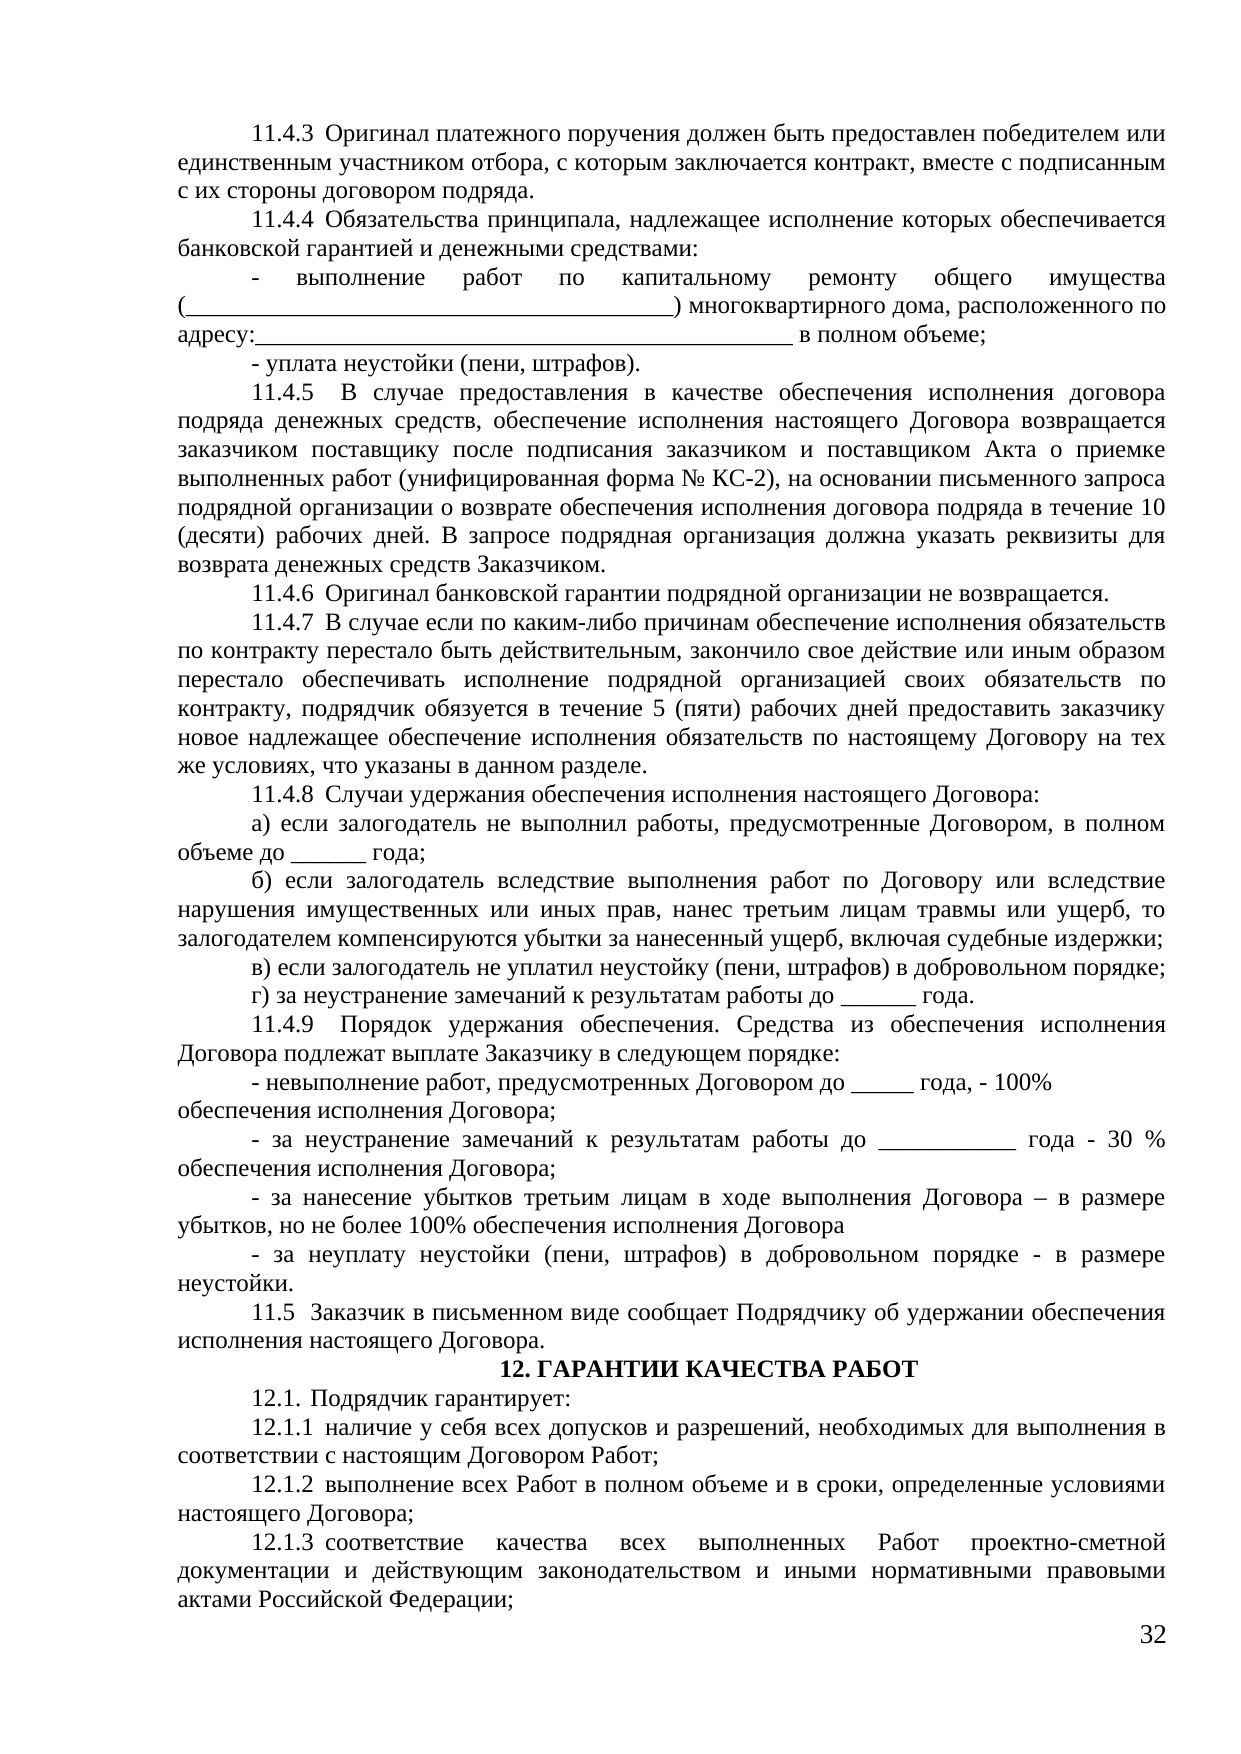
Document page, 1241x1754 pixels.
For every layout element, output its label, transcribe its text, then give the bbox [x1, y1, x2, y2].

list соответствие качества всех выполненных Работ проектно-сметной документации и действующим законодательством и иными нормативными правовыми актами Российской Федерации; [177, 1527, 1167, 1613]
list Случаи удержания обеспечения исполнения настоящего Договора: [177, 779, 1167, 808]
text б) если залогодатель вследствие выполнения работ по Договору или вследствие нарушения имущественных или иных прав, нанес третьим лицам травмы или ущерб, то залогодателем компенсируются убытки за нанесенный ущерб, включая судебные издержки; [177, 866, 1167, 952]
text 12. ГАРАНТИИ КАЧЕСТВА РАБОТ [177, 1354, 1167, 1383]
text - невыполнение работ, предусмотренных Договором до _____ года, - 100% обеспечения исполнения Договора; [177, 1067, 1167, 1124]
list Заказчик в письменном виде сообщает Подрядчику об удержании обеспечения исполнения настоящего Договора. [177, 1297, 1167, 1354]
list в) если залогодатель не уплатил неустойку (пени, штрафов) в добровольном порядке; [177, 952, 1167, 981]
list г) за неустранение замечаний к результатам работы до ______ года. [177, 981, 1167, 1009]
list Обязательства принципала, надлежащее исполнение которых обеспечивается банковской гарантией и денежными средствами: [177, 204, 1167, 262]
list Оригинал платежного поручения должен быть предоставлен победителем или единственным участником отбора, с которым заключается контракт, вместе с подписанным с их стороны договором подряда. [177, 118, 1167, 204]
text - за неуплату неустойки (пени, штрафов) в добровольном порядке - в размере неустойки. [177, 1239, 1167, 1297]
list наличие у себя всех допусков и разрешений, необходимых для выполнения в соответствии с настоящим Договором Работ; [177, 1412, 1167, 1469]
list Порядок удержания обеспечения. Средства из обеспечения исполнения Договора подлежат выплате Заказчику в следующем порядке: [177, 1009, 1167, 1067]
text - за неустранение замечаний к результатам работы до ___________ года - 30 % обеспечения исполнения Договора; [177, 1124, 1167, 1182]
text а) если залогодатель не выполнил работы, предусмотренные Договором, в полном объеме до ______ года; [177, 808, 1167, 866]
list Оригинал банковской гарантии подрядной организации не возвращается. [177, 578, 1167, 607]
list выполнение всех Работ в полном объеме и в сроки, определенные условиями настоящего Договора; [177, 1469, 1167, 1527]
text - выполнение работ по капитальному ремонту общего имущества (_______________________________________) многоквартирного дома, расположенного по адресу:___________________________________________ в полном объеме; [177, 262, 1167, 348]
list Подрядчик гарантирует: [251, 1383, 1167, 1412]
list В случае если по каким-либо причинам обеспечение исполнения обязательств по контракту перестало быть действительным, закончило свое действие или иным образом перестало обеспечивать исполнение подрядной организацией своих обязательств по контракту, подрядчик обязуется в течение 5 (пяти) рабочих дней предоставить заказчику новое надлежащее обеспечение исполнения обязательств по настоящему Договору на тех же условиях, что указаны в данном разделе. [177, 607, 1167, 779]
list В случае предоставления в качестве обеспечения исполнения договора подряда денежных средств, обеспечение исполнения настоящего Договора возвращается заказчиком поставщику после подписания заказчиком и поставщиком Акта о приемке выполненных работ (унифицированная форма № КС-2), на основании письменного запроса подрядной организации о возврате обеспечения исполнения договора подряда в течение 10 (десяти) рабочих дней. В запросе подрядная организация должна указать реквизиты для возврата денежных средств Заказчиком. [177, 377, 1167, 578]
text - уплата неустойки (пени, штрафов). [177, 348, 1167, 377]
text - за нанесение убытков третьим лицам в ходе выполнения Договора – в размере убытков, но не более 100% обеспечения исполнения Договора [177, 1182, 1167, 1239]
